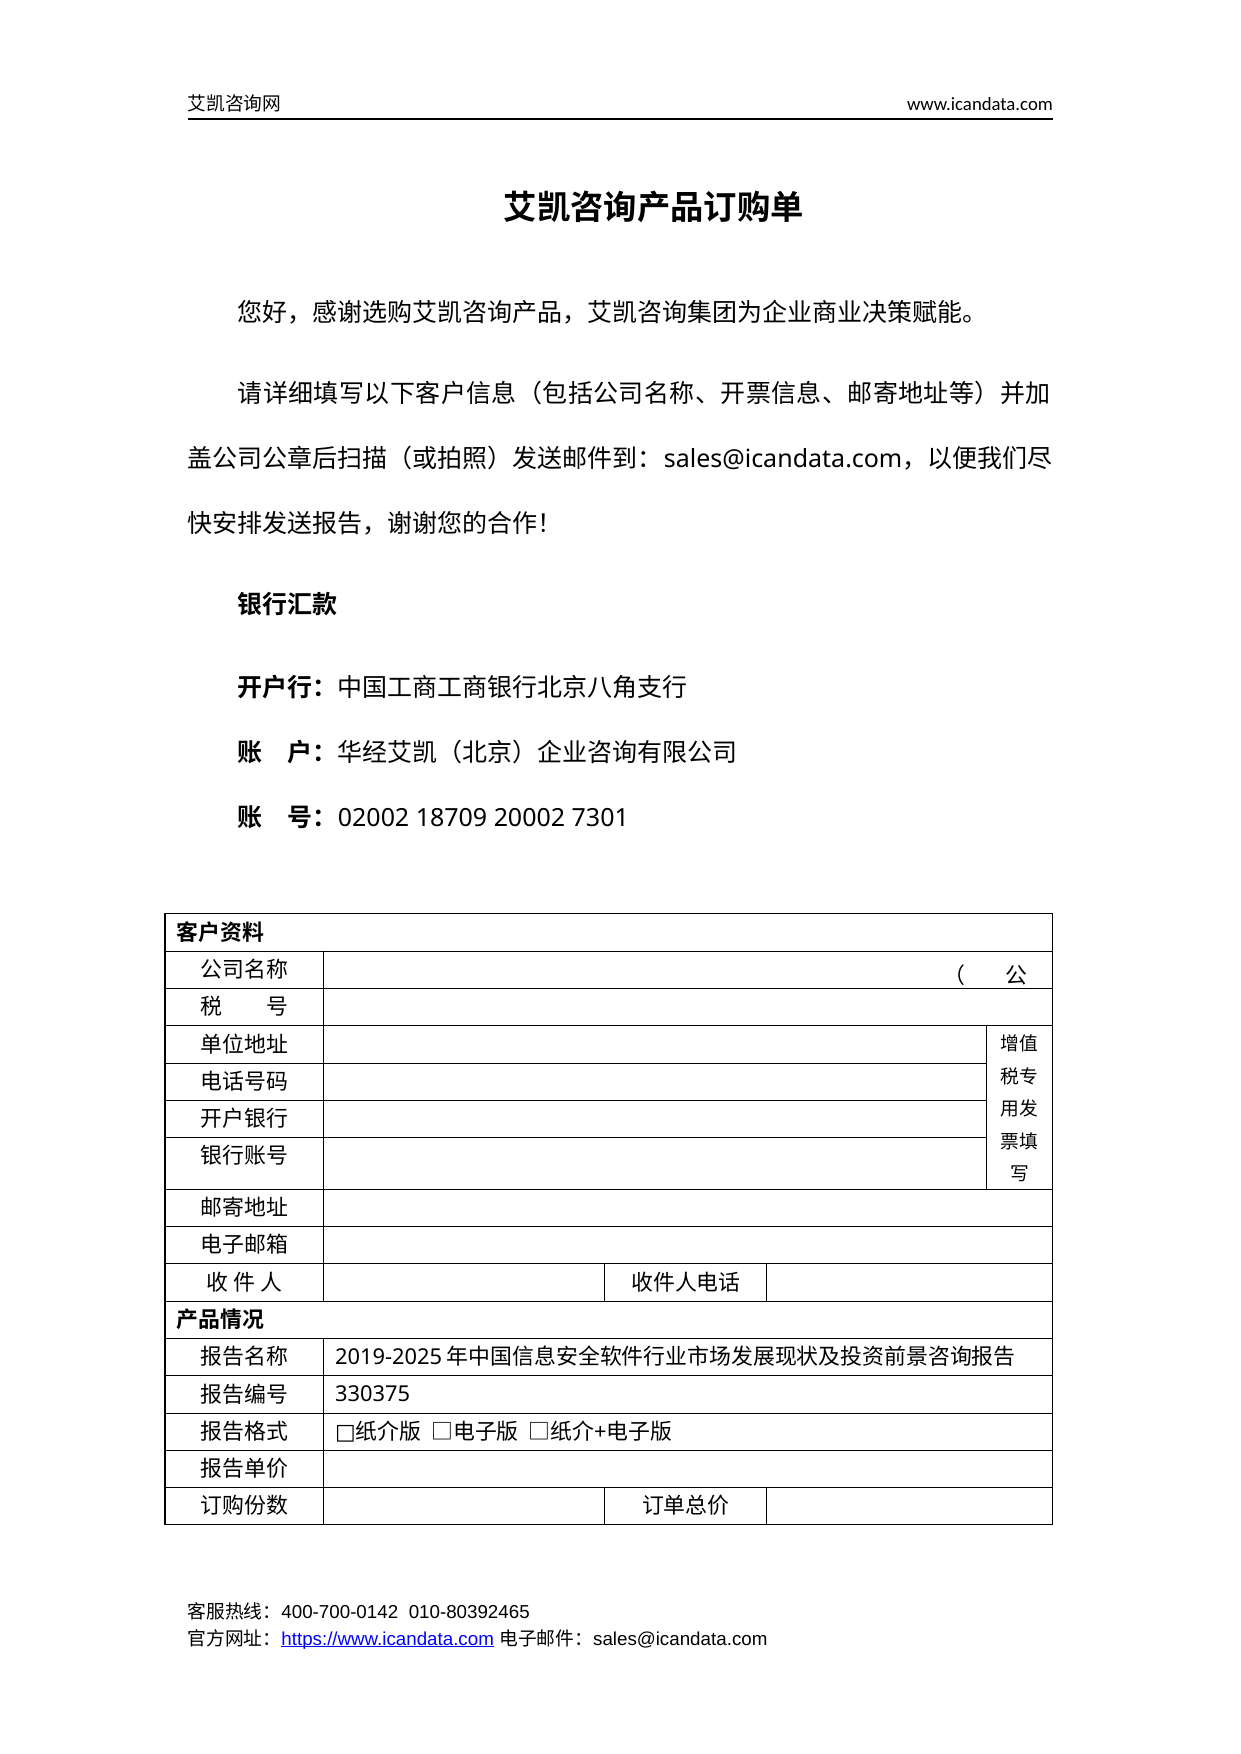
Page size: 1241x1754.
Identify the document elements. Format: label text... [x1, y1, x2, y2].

table_cell 产品情况 [166, 1302, 1052, 1338]
table_cell [324, 1264, 604, 1301]
table_cell 电子邮箱 [166, 1227, 323, 1263]
table_header 客户资料 [166, 914, 1052, 951]
text 您好，感谢选购艾凯咨询产品，艾凯咨询集团为企业商业决策赋能。 [187, 278, 1053, 343]
table_cell [324, 1451, 1052, 1487]
table_cell [324, 989, 1052, 1025]
text 银行汇款 [187, 570, 1053, 635]
table_cell [324, 1138, 986, 1189]
text 请详细填写以下客户信息（包括公司名称、开票信息、邮寄地址等）并加盖公司公章后扫描（或拍照）发送邮件到：sales@icandata.com，以便我们尽快安排发送报告，谢谢您的合作！ [187, 359, 1053, 554]
table_cell 订单总价 [605, 1488, 766, 1524]
table_cell 订购份数 [166, 1488, 323, 1524]
table_cell [767, 1264, 1052, 1301]
table_cell 收 件 人 [166, 1264, 323, 1301]
table_cell [767, 1488, 1052, 1524]
table_cell 330375 [324, 1376, 1052, 1412]
text 账 号：02002 18709 20002 7301 [187, 783, 1053, 848]
table_cell 报告编号 [166, 1376, 323, 1412]
table_cell 电话号码 [166, 1064, 323, 1100]
table_cell 开户银行 [166, 1101, 323, 1137]
text 艾凯咨询产品订购单 [187, 172, 1053, 237]
table_cell 报告名称 [166, 1339, 323, 1375]
table_cell 公司名称 [166, 952, 323, 988]
text 开户行：中国工商工商银行北京八角支行 [187, 653, 1053, 718]
table_cell [324, 952, 1052, 988]
table_cell □纸介版 □电子版 □纸介+电子版 [324, 1414, 1052, 1450]
table_cell 2019-2025年中国信息安全软件行业市场发展现状及投资前景咨询报告 [324, 1339, 1052, 1375]
table_cell 单位地址 [166, 1026, 323, 1062]
table_cell 银行账号 [166, 1138, 323, 1189]
table_cell [324, 1026, 986, 1062]
table_cell 报告格式 [166, 1414, 323, 1450]
table_cell [324, 1227, 1052, 1263]
text 账 户：华经艾凯（北京）企业咨询有限公司 [187, 718, 1053, 783]
table_cell [324, 1064, 986, 1100]
table_cell [324, 1488, 604, 1524]
table_cell 增值税专用发票填写 [987, 1026, 1052, 1189]
table_cell 税 号 [166, 989, 323, 1025]
table_cell 邮寄地址 [166, 1190, 323, 1226]
table_cell 报告单价 [166, 1451, 323, 1487]
table_cell 收件人电话 [605, 1264, 766, 1301]
table_cell [324, 1101, 986, 1137]
table_cell [324, 1190, 1052, 1226]
